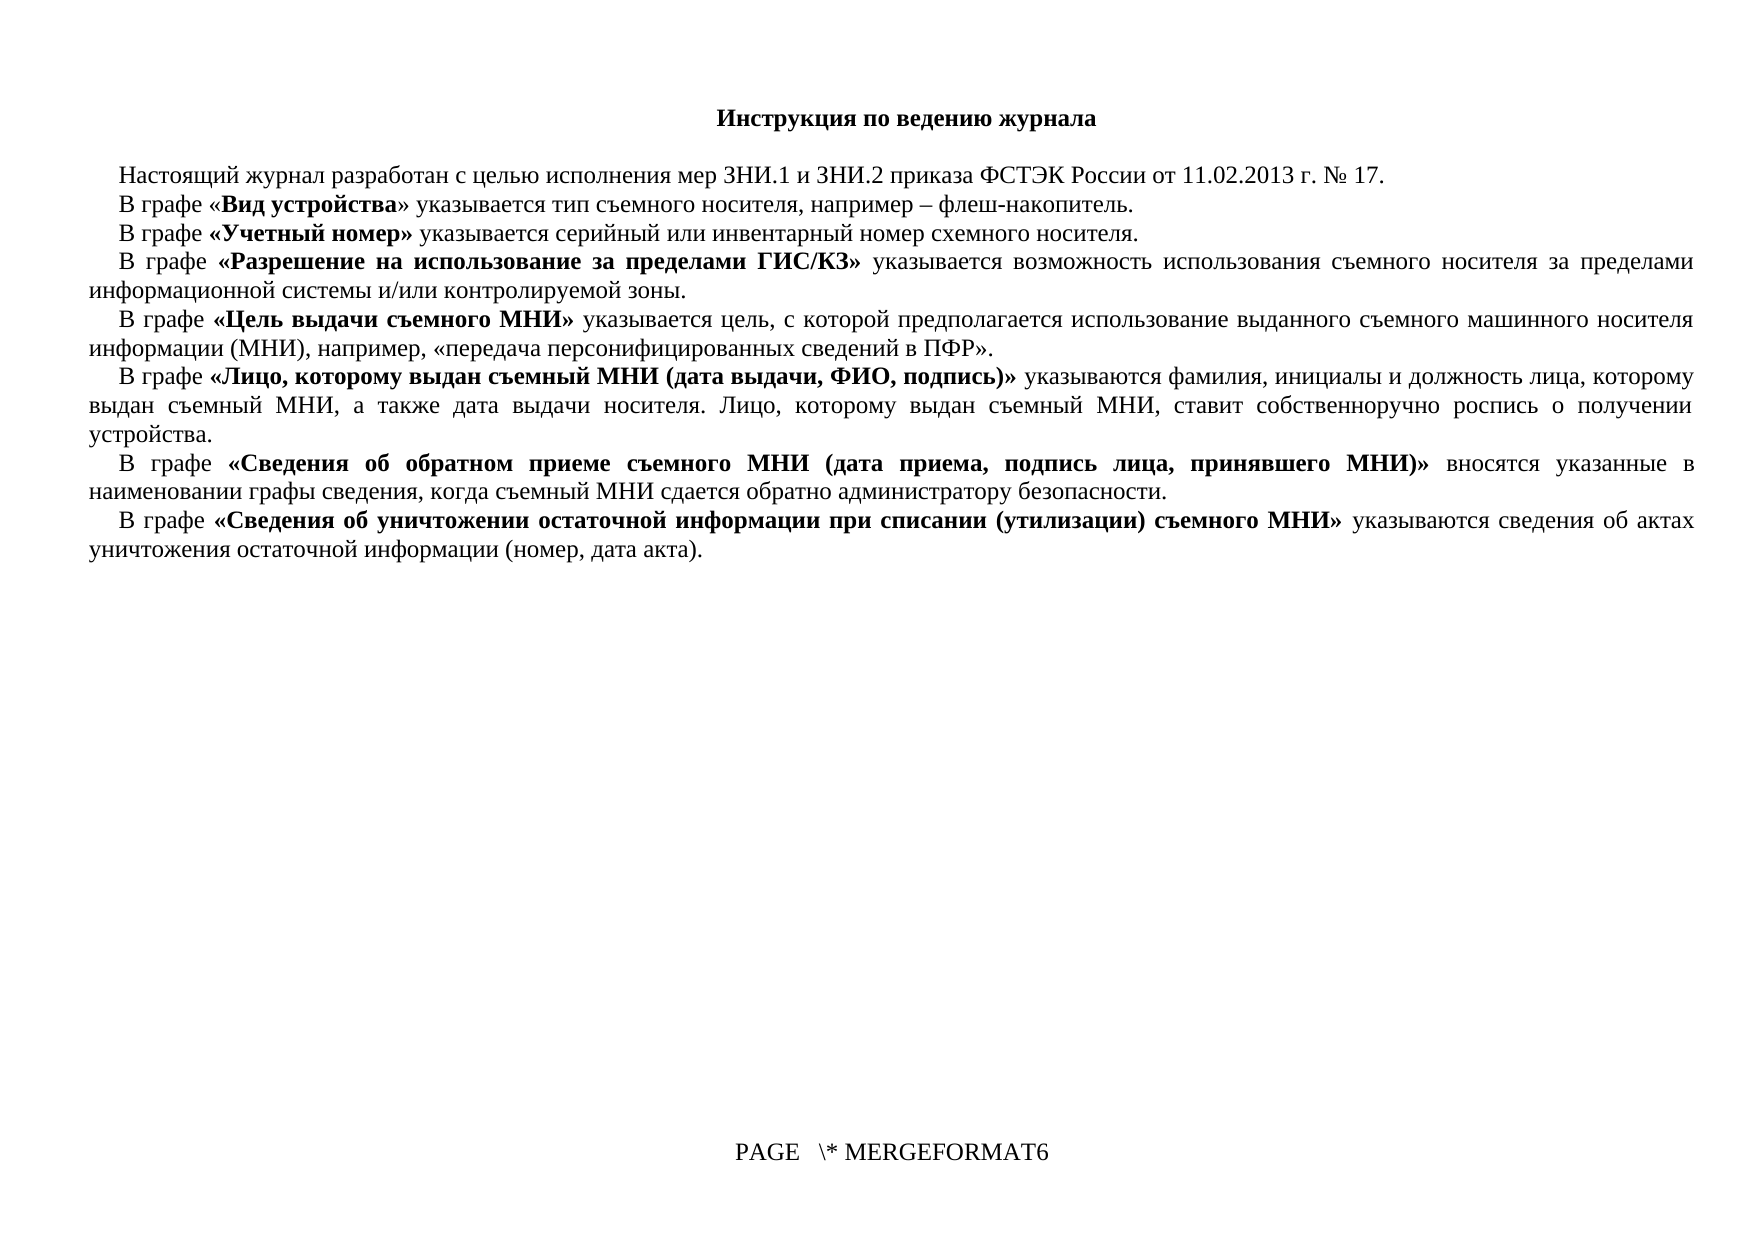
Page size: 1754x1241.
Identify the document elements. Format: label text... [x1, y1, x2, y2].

text В графе «Разрешение на использование за пределами ГИС/КЗ» указывается возможность использования съемного носителя за пределами информационной системы и/или контролируемой зоны. [89, 246, 1695, 304]
text Настоящий журнал разработан с целью исполнения мер ЗНИ.1 и ЗНИ.2 приказа ФСТЭК России от 11.02.2013 г. № 17. [89, 160, 1695, 189]
text В графе «Сведения об обратном приеме съемного МНИ (дата приема, подпись лица, принявшего МНИ)» вносятся указанные в наименовании графы сведения, когда съемный МНИ сдается обратно администратору безопасности. [89, 448, 1695, 505]
text В графе «Лицо, которому выдан съемный МНИ (дата выдачи, ФИО, подпись)» указываются фамилия, инициалы и должность лица, которому выдан съемный МНИ, а также дата выдачи носителя. Лицо, которому выдан съемный МНИ, ставит собственноручно роспись о получении устройства. [89, 361, 1695, 448]
text В графе «Цель выдачи съемного МНИ» указывается цель, с которой предполагается использование выданного съемного машинного носителя информации (МНИ), например, «передача персонифицированных сведений в ПФР». [89, 304, 1695, 361]
text В графе «Сведения об уничтожении остаточной информации при списании (утилизации) съемного МНИ» указываются сведения об актах уничтожения остаточной информации (номер, дата акта). [89, 505, 1695, 563]
text Инструкция по ведению журнала [89, 103, 1695, 131]
text В графе «Вид устройства» указывается тип съемного носителя, например – флеш-накопитель. [89, 189, 1695, 218]
text В графе «Учетный номер» указывается серийный или инвентарный номер схемного носителя. [89, 218, 1695, 246]
